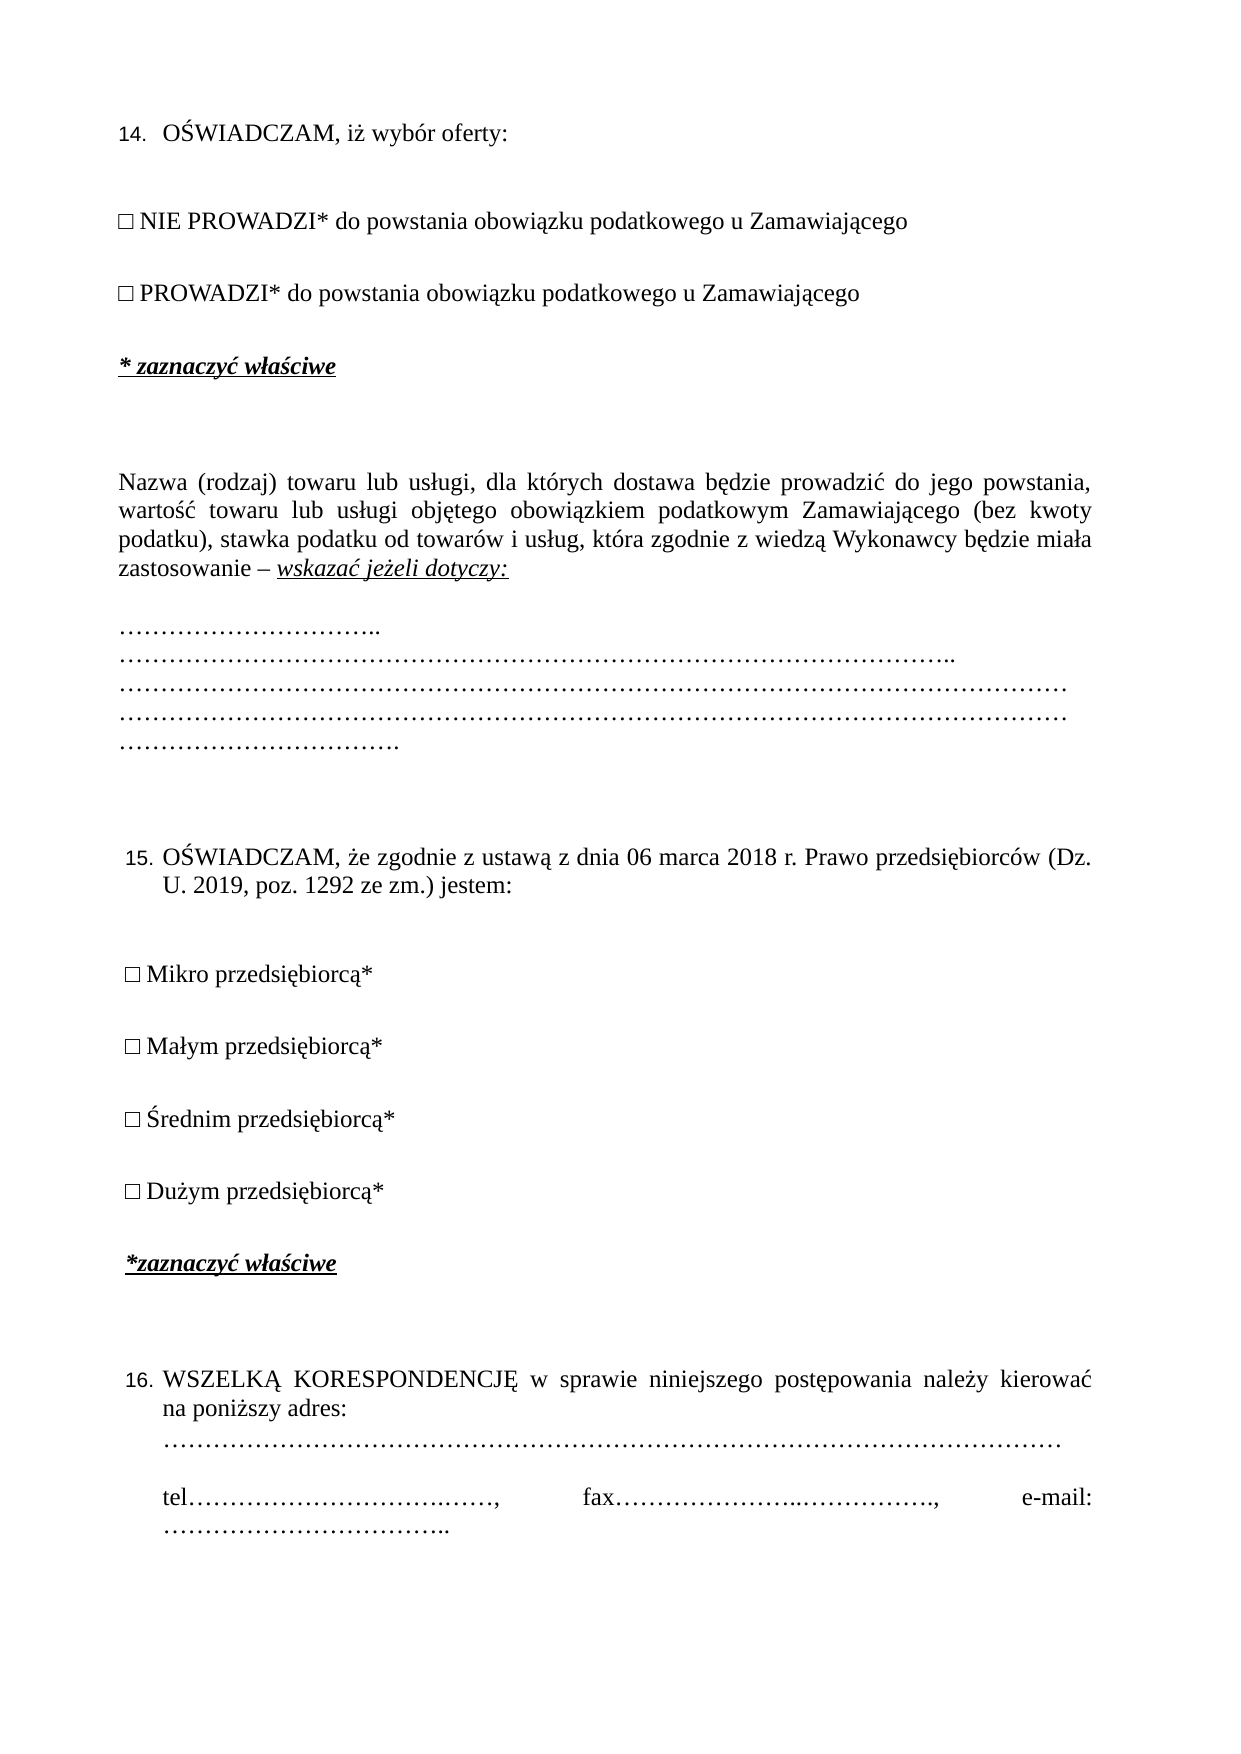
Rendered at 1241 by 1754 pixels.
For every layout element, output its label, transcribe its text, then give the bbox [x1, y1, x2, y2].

text ……………………………………………………………………………………………… [162, 1424, 1093, 1452]
text * zaznaczyć właściwe [118, 351, 1093, 379]
text □ Średnim przedsiębiorcą* [125, 1104, 1093, 1132]
list WSZELKĄ KORESPONDENCJĘ w sprawie niniejszego postępowania należy kierować na poniższy adres: [125, 1364, 1093, 1422]
text tel………………………….……, fax…………………..……………., e-mail:…………………………….. [162, 1482, 1093, 1539]
list OŚWIADCZAM, że zgodnie z ustawą z dnia 06 marca 2018 r. Prawo przedsiębiorców (Dz. U. 2019, poz. 1292 ze zm.) jestem: [125, 842, 1093, 899]
list OŚWIADCZAM, iż wybór oferty: [118, 118, 1093, 147]
text □ Mikro przedsiębiorcą* [125, 959, 1093, 988]
text □ Dużym przedsiębiorcą* [125, 1176, 1093, 1205]
text □ PROWADZI* do powstania obowiązku podatkowego u Zamawiającego [118, 278, 1093, 307]
text …………………………..……………………………………………………………………………………….. ………………………………………………………………………………………………………………………………………………………………………………………………………………………………………. [118, 611, 1093, 754]
text Nazwa (rodzaj) towaru lub usługi, dla których dostawa będzie prowadzić do jego powstania, wartość towaru lub usługi objętego obowiązkiem podatkowym Zamawiającego (bez kwoty podatku), stawka podatku od towarów i usług, która zgodnie z wiedzą Wykonawcy będzie miała zastosowanie – wskazać jeżeli dotyczy: [118, 467, 1093, 582]
text □ Małym przedsiębiorcą* [125, 1031, 1093, 1060]
text □ NIE PROWADZI* do powstania obowiązku podatkowego u Zamawiającego [118, 206, 1093, 235]
text *zaznaczyć właściwe [125, 1248, 1093, 1277]
